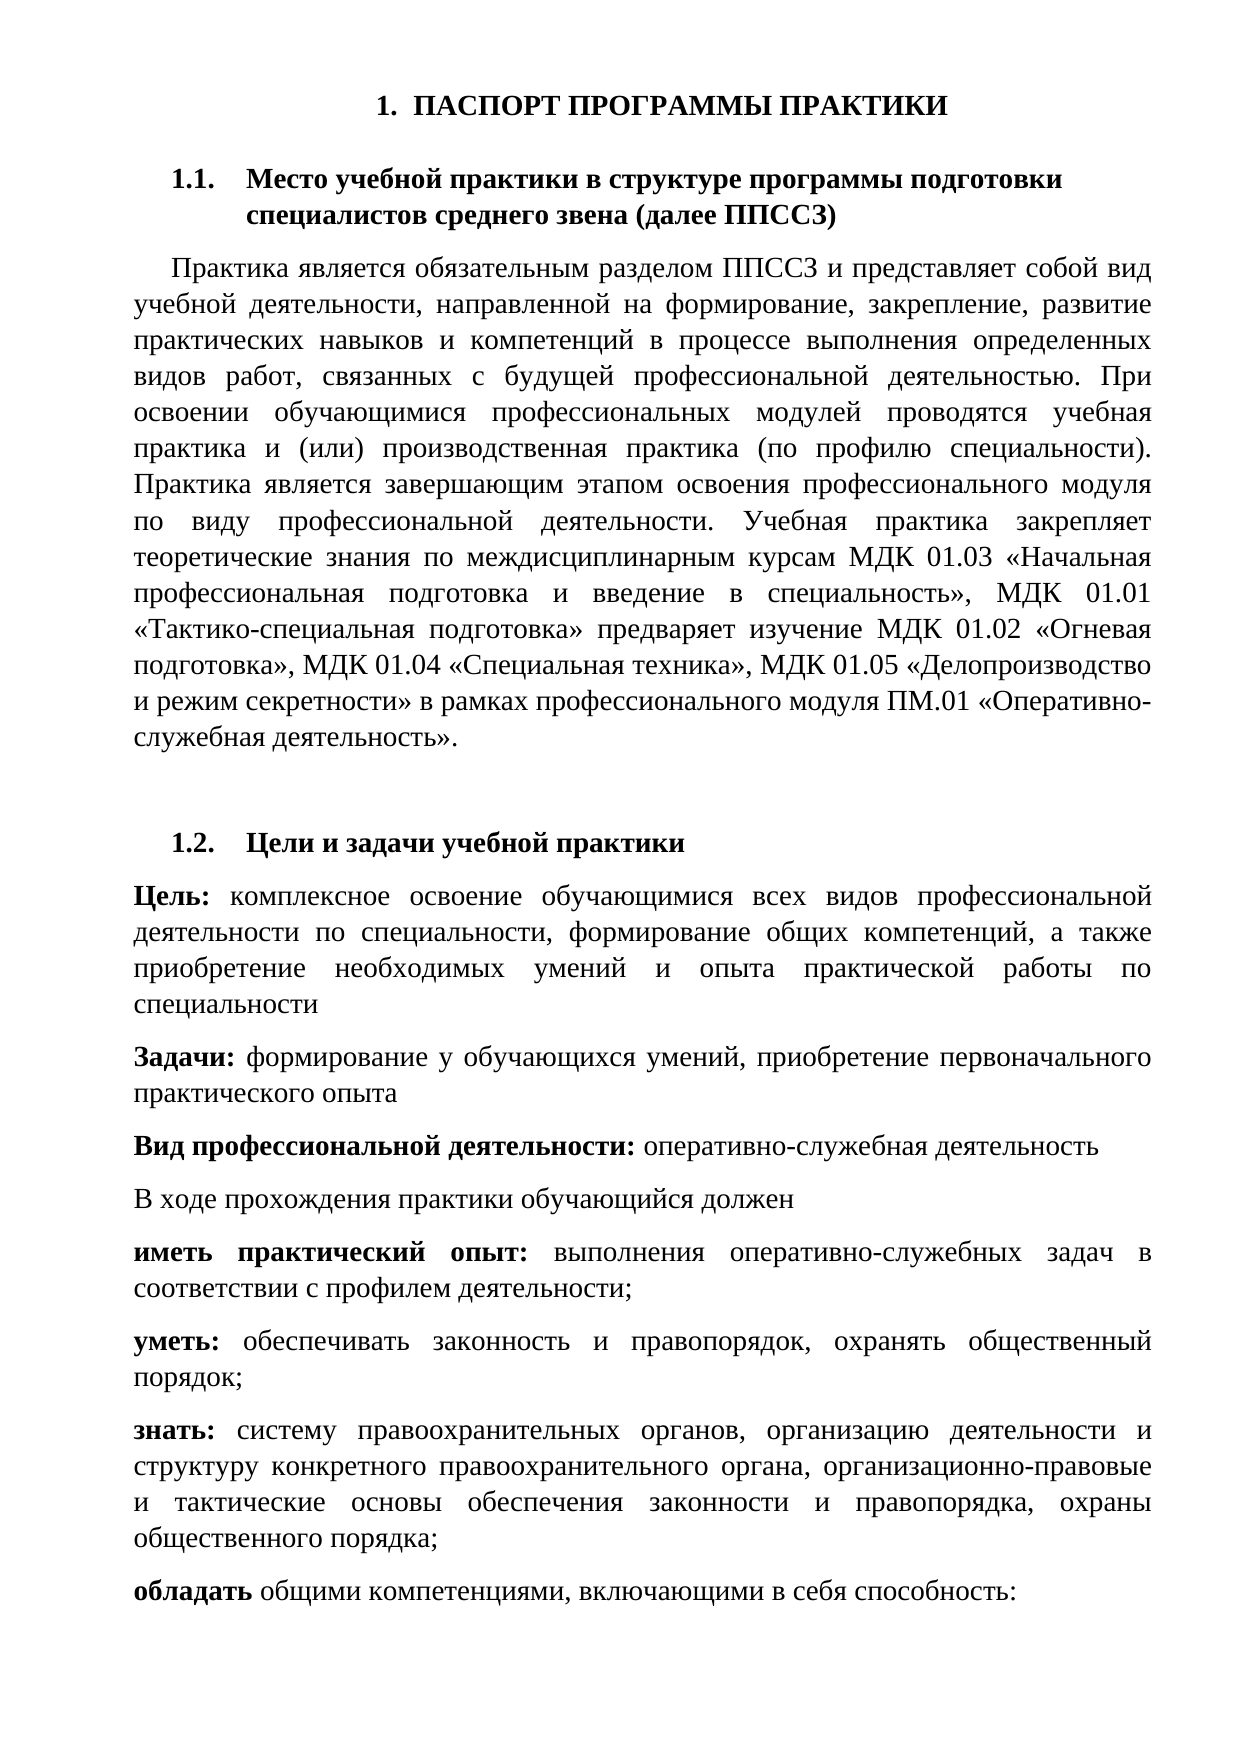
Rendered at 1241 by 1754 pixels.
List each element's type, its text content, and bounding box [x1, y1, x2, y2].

text обладать общими компетенциями, включающими в себя способность: [133, 1573, 1153, 1607]
text уметь: обеспечивать законность и правопорядок, охранять общественный порядок; [133, 1323, 1153, 1392]
text Вид профессиональной деятельности: оперативно-служебная деятельность [133, 1128, 1153, 1162]
text Задачи: формирование у обучающихся умений, приобретение первоначального практического опыта [133, 1039, 1153, 1109]
text В ходе прохождения практики обучающийся должен [133, 1181, 1153, 1214]
text знать: систему правоохранительных органов, организацию деятельности и структуру конкретного правоохранительного органа, организационно-правовые и тактические основы обеспечения законности и правопорядка, охраны общественного порядка; [133, 1412, 1153, 1554]
list Цели и задачи учебной практики [171, 825, 1153, 859]
list Место учебной практики в структуре программы подготовки специалистов среднего звена (далее ППССЗ) [171, 161, 1153, 230]
text Практика является обязательным разделом ППССЗ и представляет собой вид учебной деятельности, направленной на формирование, закрепление, развитие практических навыков и компетенций в процессе выполнения определенных видов работ, связанных с будущей профессиональной деятельностью. При освоении обучающимися профессиональных модулей проводятся учебная практика и (или) производственная практика (по профилю специальности). Практика является завершающим этапом освоения профессионального модуля по виду профессиональной деятельности. Учебная практика закрепляет теоретические знания по междисциплинарным курсам МДК 01.03 «Начальная профессиональная подготовка и введение в специальность», МДК 01.01 «Тактико-специальная подготовка» предваряет изучение МДК 01.02 «Огневая подготовка», МДК 01.04 «Специальная техника», МДК 01.05 «Делопроизводство и режим секретности» в рамках профессионального модуля ПМ.01 «Оперативно-служебная деятельность». [133, 250, 1153, 753]
text Цель: комплексное освоение обучающимися всех видов профессиональной деятельности по специальности, формирование общих компетенций, а также приобретение необходимых умений и опыта практической работы по специальности [133, 878, 1153, 1020]
text иметь практический опыт: выполнения оперативно-служебных задач в соответствии с профилем деятельности; [133, 1234, 1153, 1303]
list ПАСПОРТ ПРОГРАММЫ ПРАКТИКИ [171, 88, 1153, 122]
